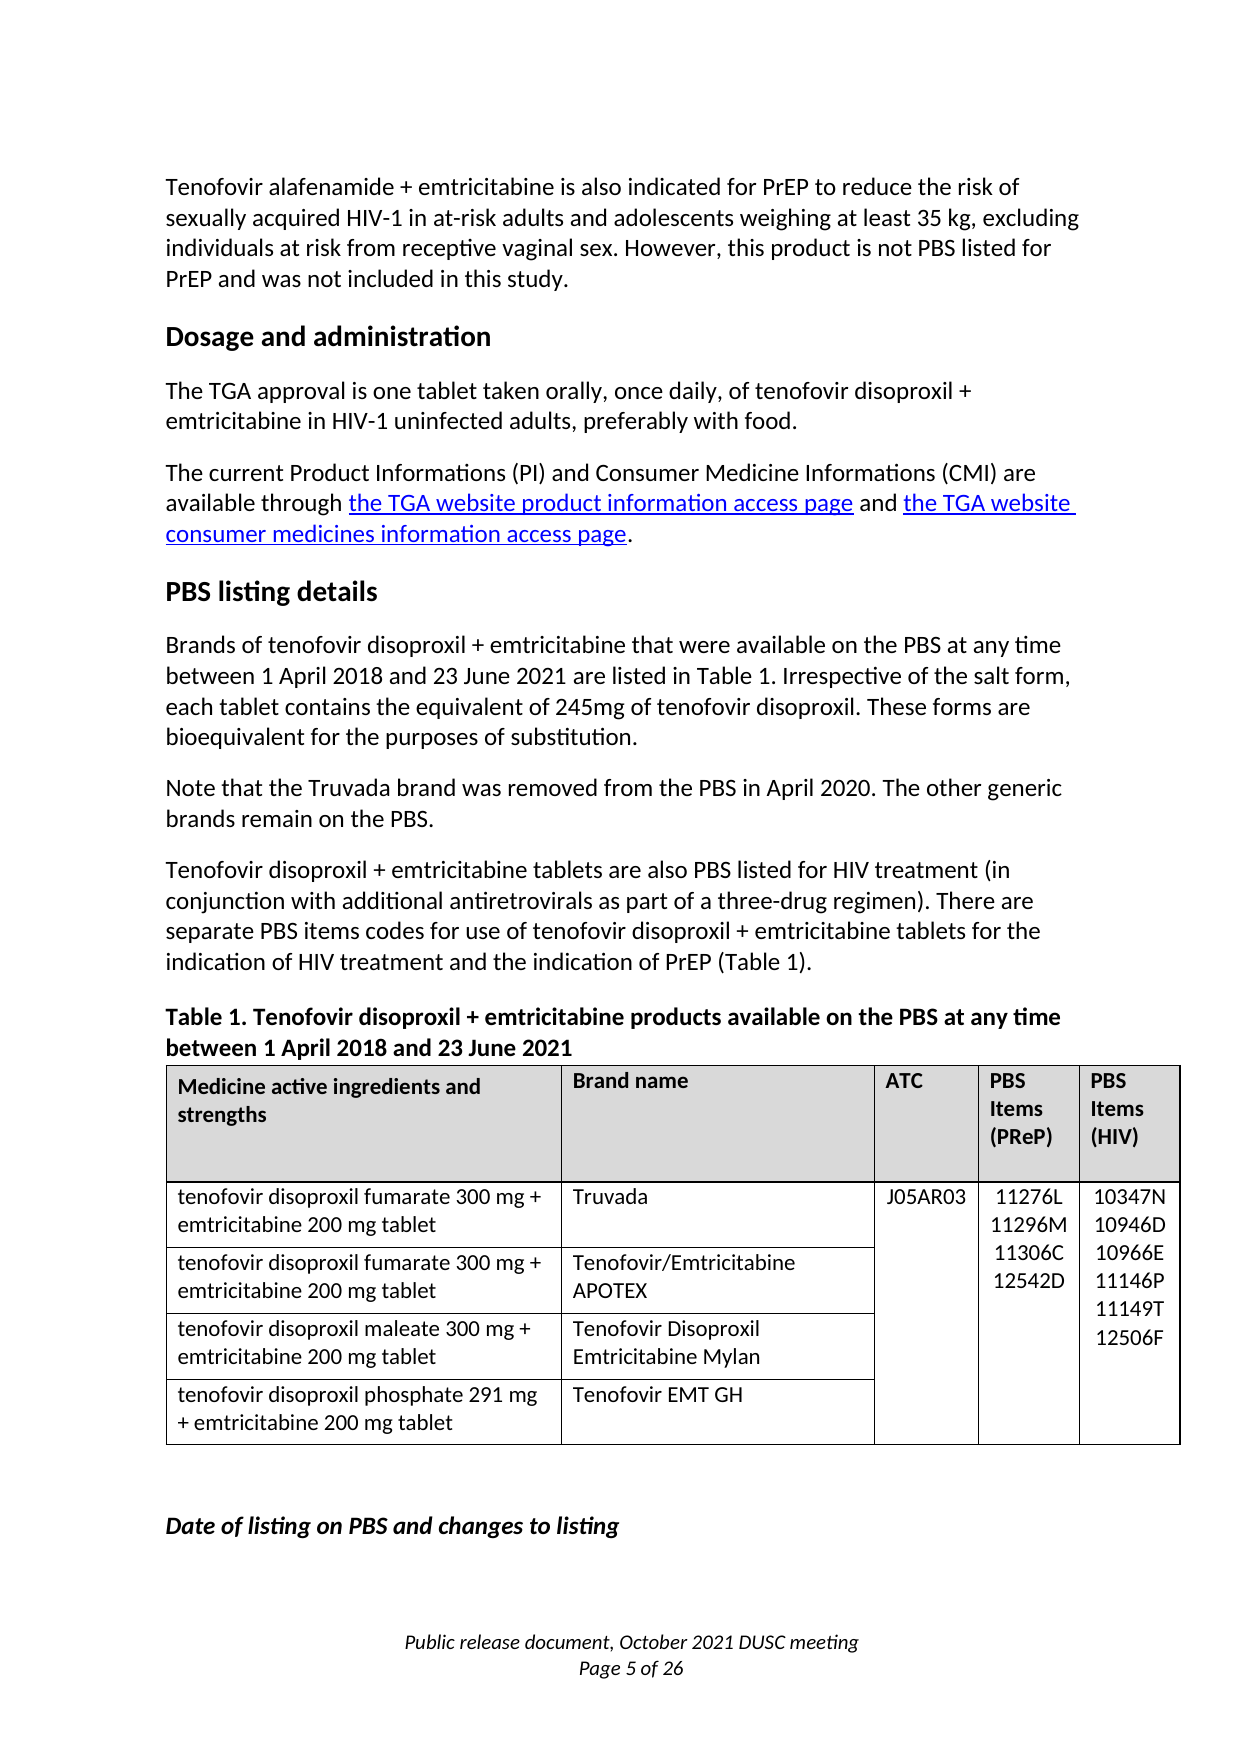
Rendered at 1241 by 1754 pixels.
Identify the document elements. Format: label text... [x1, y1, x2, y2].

table_header PBS Items (HIV) [1080, 1066, 1179, 1181]
table_cell tenofovir disoproxil phosphate 291 mg + emtricitabine 200 mg tablet [167, 1380, 561, 1444]
text Note that the Truvada brand was removed from the PBS in April 2020. The other generic brands remain on the PBS. [165, 773, 1098, 834]
subtitle PBS listing details [165, 573, 1098, 609]
table_header Medicine active ingredients and strengths [167, 1066, 561, 1181]
table_cell 10347N 10946D 10966E 11146P 11149T 12506F [1080, 1183, 1179, 1444]
subtitle Date of listing on PBS and changes to listing [165, 1510, 1098, 1541]
table_cell J05AR03 [875, 1183, 978, 1444]
table_cell 11276L 11296M 11306C 12542D [979, 1183, 1079, 1444]
table_header PBS Items (PReP) [979, 1066, 1079, 1181]
table_cell tenofovir disoproxil fumarate 300 mg + emtricitabine 200 mg tablet [167, 1248, 561, 1313]
table_cell tenofovir disoproxil fumarate 300 mg + emtricitabine 200 mg tablet [167, 1183, 561, 1247]
table_header ATC [875, 1066, 978, 1181]
text The TGA approval is one tablet taken orally, once daily, of tenofovir disoproxil + emtricitabine in HIV-1 uninfected adults, preferably with food. [165, 375, 1098, 436]
text Tenofovir disoproxil + emtricitabine tablets are also PBS listed for HIV treatment (in conjunction with additional antiretrovirals as part of a three-drug regimen). There are separate PBS items codes for use of tenofovir disoproxil + emtricitabine tablets for the indication of HIV treatment and the indication of PrEP (Table 1). [165, 854, 1098, 977]
title Table 1. Tenofovir disoproxil + emtricitabine products available on the PBS at any time between 1 April 2018 and 23 June 2021 [165, 1002, 1098, 1063]
table_header Brand name [562, 1066, 874, 1181]
table_cell Tenofovir Disoproxil Emtricitabine Mylan [562, 1314, 874, 1379]
table_cell Tenofovir/Emtricitabine APOTEX [562, 1248, 874, 1313]
subtitle Dosage and administration [165, 318, 1098, 354]
table_cell Truvada [562, 1183, 874, 1247]
text Brands of tenofovir disoproxil + emtricitabine that were available on the PBS at any time between 1 April 2018 and 23 June 2021 are listed in Table 1. Irrespective of the salt form, each tablet contains the equivalent of 245mg of tenofovir disoproxil. These forms are bioequivalent for the purposes of substitution. [165, 630, 1098, 752]
table_cell Tenofovir EMT GH [562, 1380, 874, 1444]
table_cell tenofovir disoproxil maleate 300 mg + emtricitabine 200 mg tablet [167, 1314, 561, 1379]
text The current Product Informations (PI) and Consumer Medicine Informations (CMI) are available through the TGA website product information access page and the TGA website consumer medicines information access page. [165, 457, 1098, 548]
text Tenofovir alafenamide + emtricitabine is also indicated for PrEP to reduce the risk of sexually acquired HIV-1 in at-risk adults and adolescents weighing at least 35 kg, excluding individuals at risk from receptive vaginal sex. However, this product is not PBS listed for PrEP and was not included in this study. [165, 171, 1098, 293]
